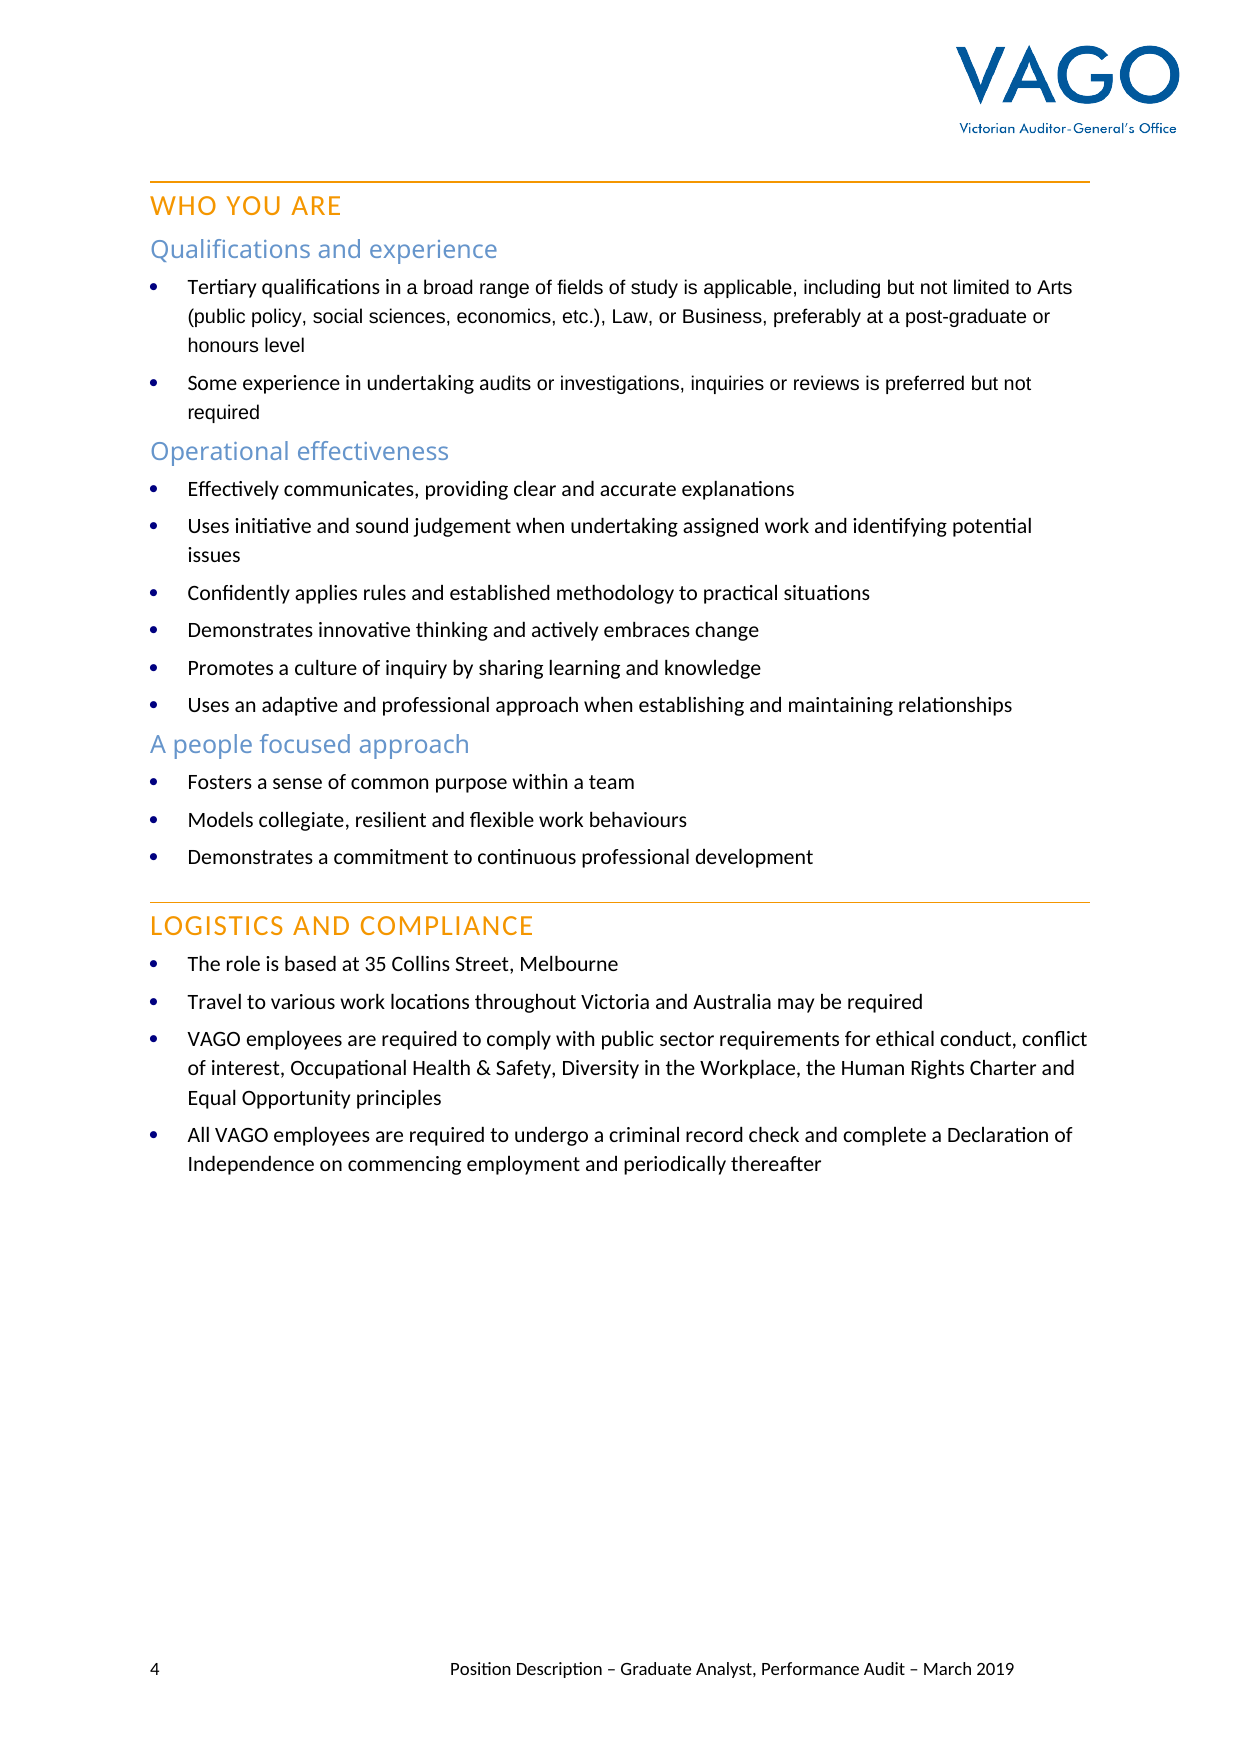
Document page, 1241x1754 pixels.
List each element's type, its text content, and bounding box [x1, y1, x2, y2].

list Some experience in undertaking audits or investigations, inquiries or reviews is preferred but not required [150, 367, 1090, 425]
list Demonstrates innovative thinking and actively embraces change [150, 614, 1090, 644]
list VAGO employees are required to comply with public sector requirements for ethical conduct, conflict of interest, Occupational Health & Safety, Diversity in the Workplace, the Human Rights Charter and Equal Opportunity principles [150, 1023, 1090, 1111]
subtitle Logistics and compliance [150, 903, 1090, 943]
list Effectively communicates, providing clear and accurate explanations [150, 473, 1090, 502]
list All VAGO employees are required to undergo a criminal record check and complete a Declaration of Independence on commencing employment and periodically thereafter [150, 1119, 1090, 1177]
list Uses an adaptive and professional approach when establishing and maintaining relationships [150, 689, 1090, 719]
subtitle A people focused approach [150, 727, 1090, 761]
list Fosters a sense of common purpose within a team [150, 766, 1090, 795]
list Confidently applies rules and established methodology to practical situations [150, 577, 1090, 606]
subtitle Operational effectiveness [150, 434, 1090, 468]
list Tertiary qualifications in a broad range of fields of study is applicable, including but not limited to Arts (public policy, social sciences, economics, etc.), Law, or Business, preferably at a post-graduate or honours level [150, 271, 1090, 359]
list Demonstrates a commitment to continuous professional development [150, 841, 1090, 870]
subtitle who you are [150, 183, 1090, 223]
subtitle Qualifications and experience [150, 232, 1090, 266]
picture [884, 0, 1241, 198]
list Promotes a culture of inquiry by sharing learning and knowledge [150, 652, 1090, 681]
list Models collegiate, resilient and flexible work behaviours [150, 804, 1090, 833]
list The role is based at 35 Collins Street, Melbourne [150, 948, 1090, 977]
list Uses initiative and sound judgement when undertaking assigned work and identifying potential issues [150, 510, 1090, 569]
list Travel to various work locations throughout Victoria and Australia may be required [150, 986, 1090, 1015]
